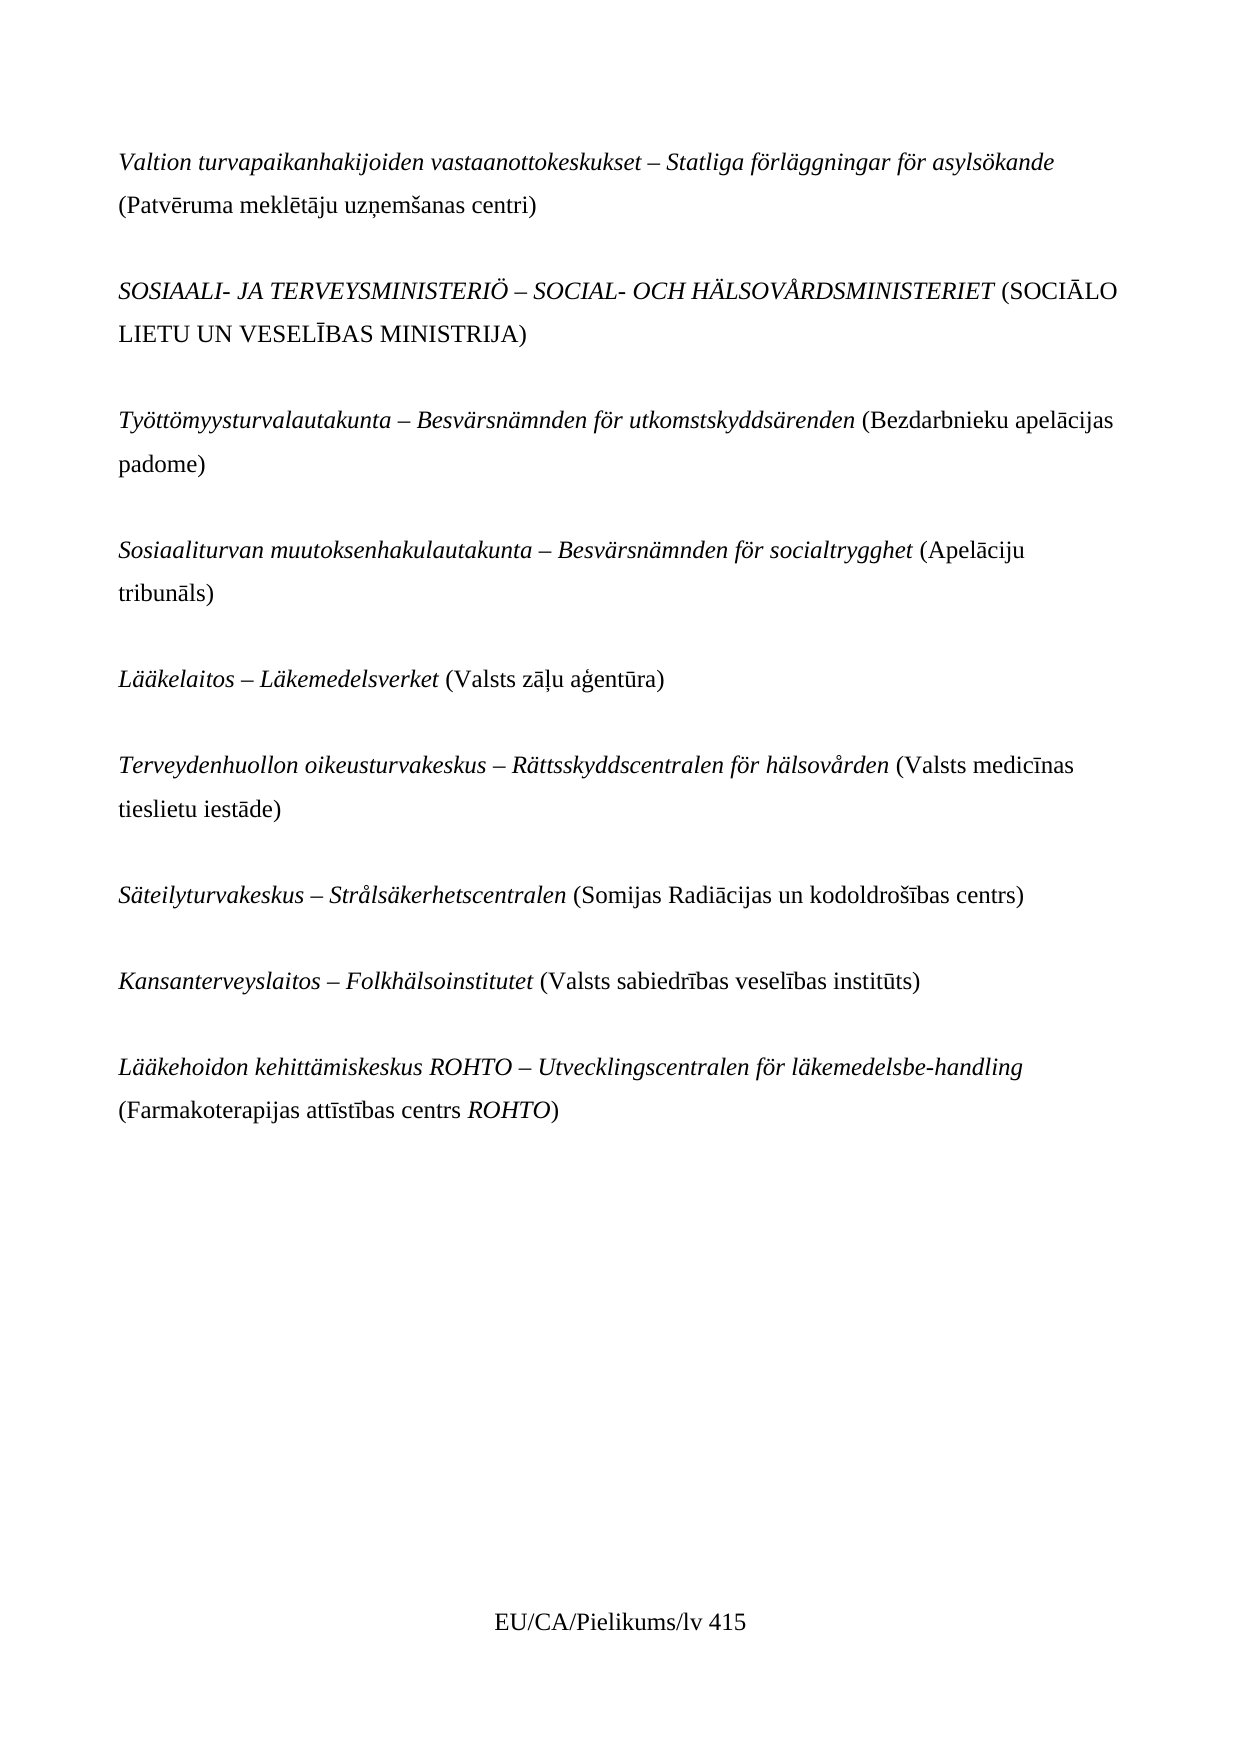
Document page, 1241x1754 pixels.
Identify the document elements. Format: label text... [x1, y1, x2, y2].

text Terveydenhuollon oikeusturvakeskus – Rättsskyddscentralen för hälsovården (Valsts medicīnas tieslietu iestāde) [118, 751, 1122, 822]
text Sosiaaliturvan muutoksenhakulautakunta – Besvärsnämnden för socialtrygghet (Apelāciju tribunāls) [118, 535, 1122, 607]
text SOSIAALI- JA TERVEYSMINISTERIÖ – SOCIAL- OCH HÄLSOVÅRDSMINISTERIET (SOCIĀLO LIETU UN VESELĪBAS MINISTRIJA) [118, 276, 1122, 348]
text Säteilyturvakeskus – Strålsäkerhetscentralen (Somijas Radiācijas un kodoldrošības centrs) [118, 880, 1122, 909]
text Kansanterveyslaitos – Folkhälsoinstitutet (Valsts sabiedrības veselības institūts) [118, 966, 1122, 995]
text Lääkelaitos – Läkemedelsverket (Valsts zāļu aģentūra) [118, 664, 1122, 693]
text Valtion turvapaikanhakijoiden vastaanottokeskukset – Statliga förläggningar för asylsökande (Patvēruma meklētāju uzņemšanas centri) [118, 147, 1122, 219]
text Työttömyysturvalautakunta – Besvärsnämnden för utkomstskyddsärenden (Bezdarbnieku apelācijas padome) [118, 406, 1122, 477]
text Lääkehoidon kehittämiskeskus ROHTO – Utvecklingscentralen för läkemedelsbe-handling (Farmakoterapijas attīstības centrs ROHTO) [118, 1052, 1122, 1124]
